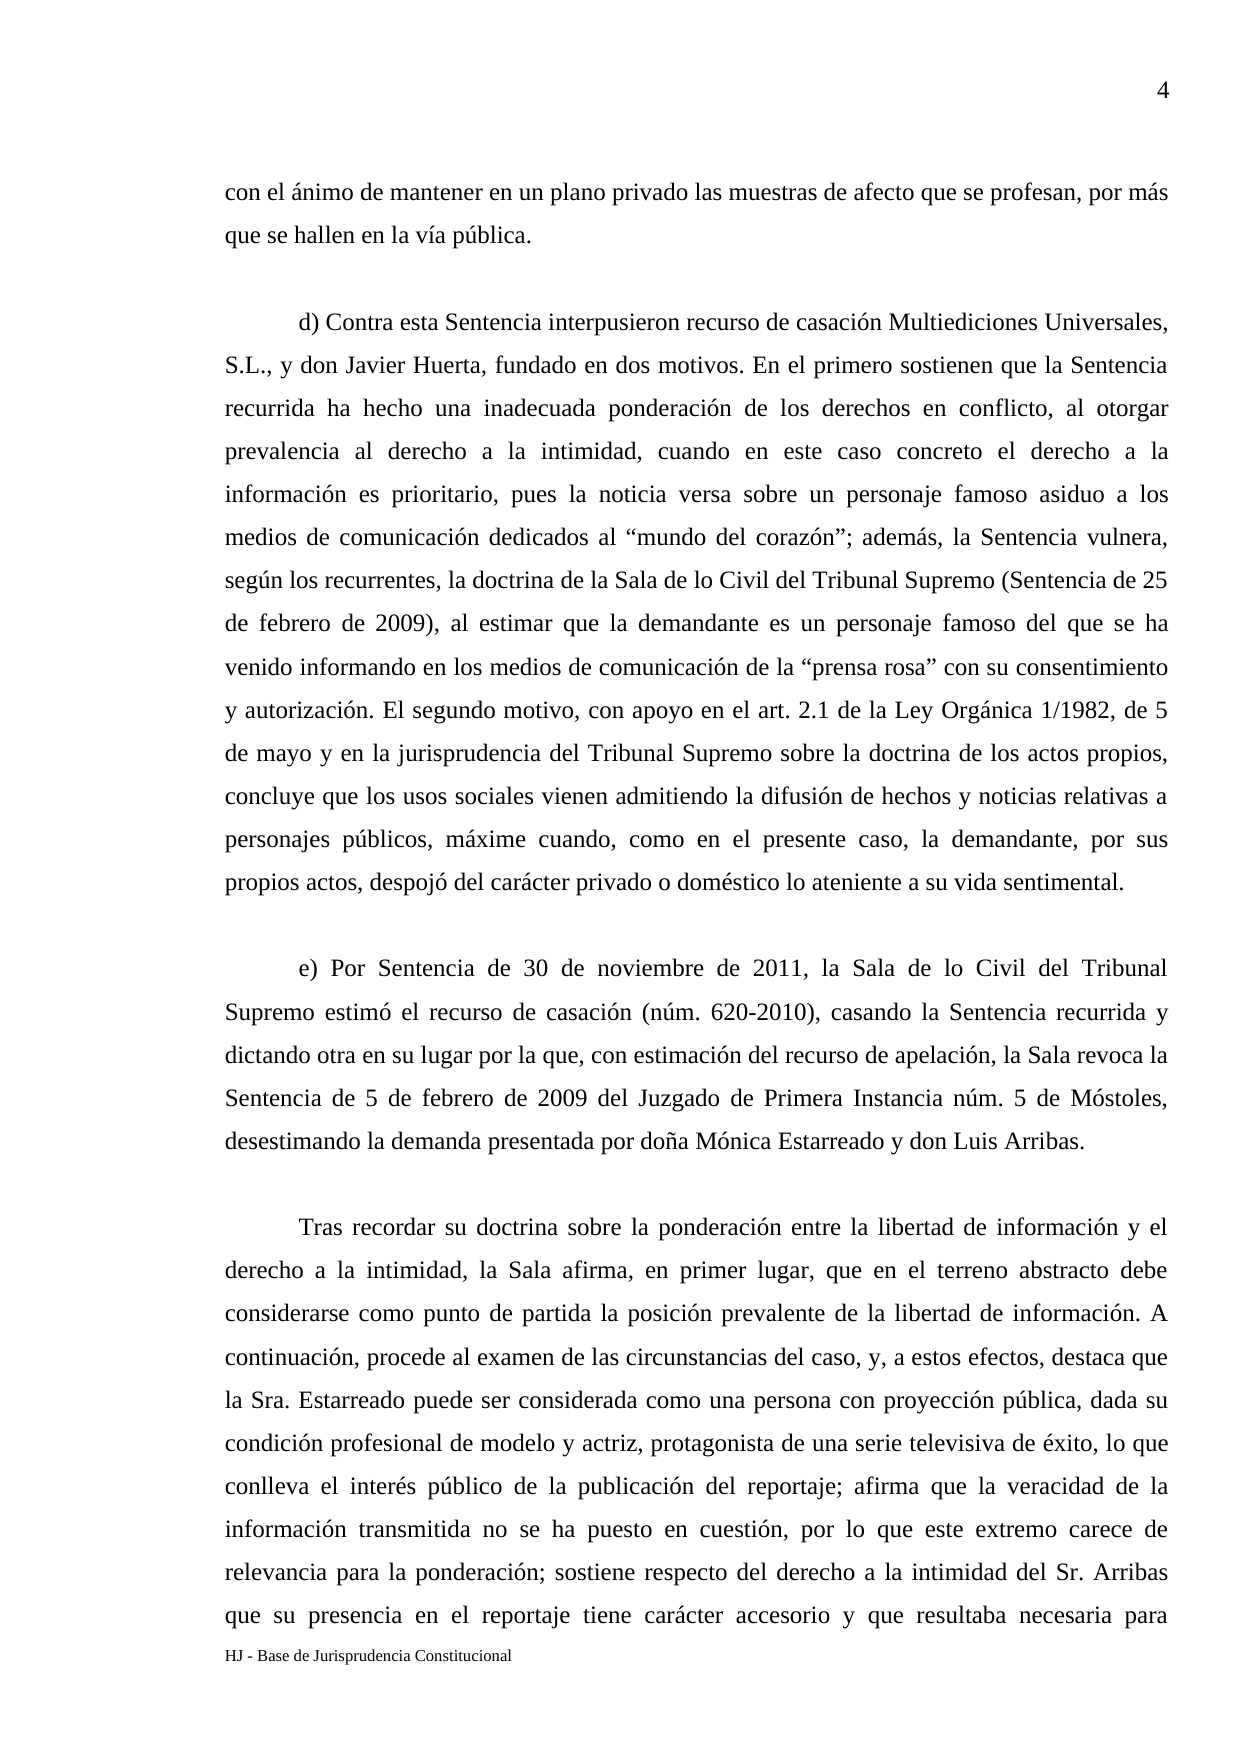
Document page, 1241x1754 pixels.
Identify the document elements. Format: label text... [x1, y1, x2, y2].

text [224, 1212, 1169, 1629]
text d) Contra esta Sentencia interpusieron recurso de casación Multiediciones Universales, S.L., y don Javier Huerta, fundado en dos motivos. En el primero sostienen que la Sentencia recurrida ha hecho una inadecuada ponderación de los derechos en conflicto, al otorgar prevalencia al derecho a la intimidad, cuando en este caso concreto el derecho a la información es prioritario, pues la noticia versa sobre un personaje famoso asiduo a los medios de comunicación dedicados al “mundo del corazón”; además, la Sentencia vulnera, según los recurrentes, la doctrina de la Sala de lo Civil del Tribunal Supremo (Sentencia de 25 de febrero de 2009), al estimar que la demandante es un personaje famoso del que se ha venido informando en los medios de comunicación de la “prensa rosa” con su consentimiento y autorización. El segundo motivo, con apoyo en el art. 2.1 de la Ley Orgánica 1/1982, de 5 de mayo y en la jurisprudencia del Tribunal Supremo sobre la doctrina de los actos propios, concluye que los usos sociales vienen admitiendo la difusión de hechos y noticias relativas a personajes públicos, máxime cuando, como en el presente caso, la demandante, por sus propios actos, despojó del carácter privado o doméstico lo ateniente a su vida sentimental. [224, 307, 1169, 896]
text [224, 177, 1169, 249]
text e) Por Sentencia de 30 de noviembre de 2011, la Sala de lo Civil del Tribunal Supremo estimó el recurso de casación (núm. 620-2010), casando la Sentencia recurrida y dictando otra en su lugar por la que, con estimación del recurso de apelación, la Sala revoca la Sentencia de 5 de febrero de 2009 del Juzgado de Primera Instancia núm. 5 de Móstoles, desestimando la demanda presentada por doña Mónica Estarreado y don Luis Arribas. [224, 953, 1169, 1155]
